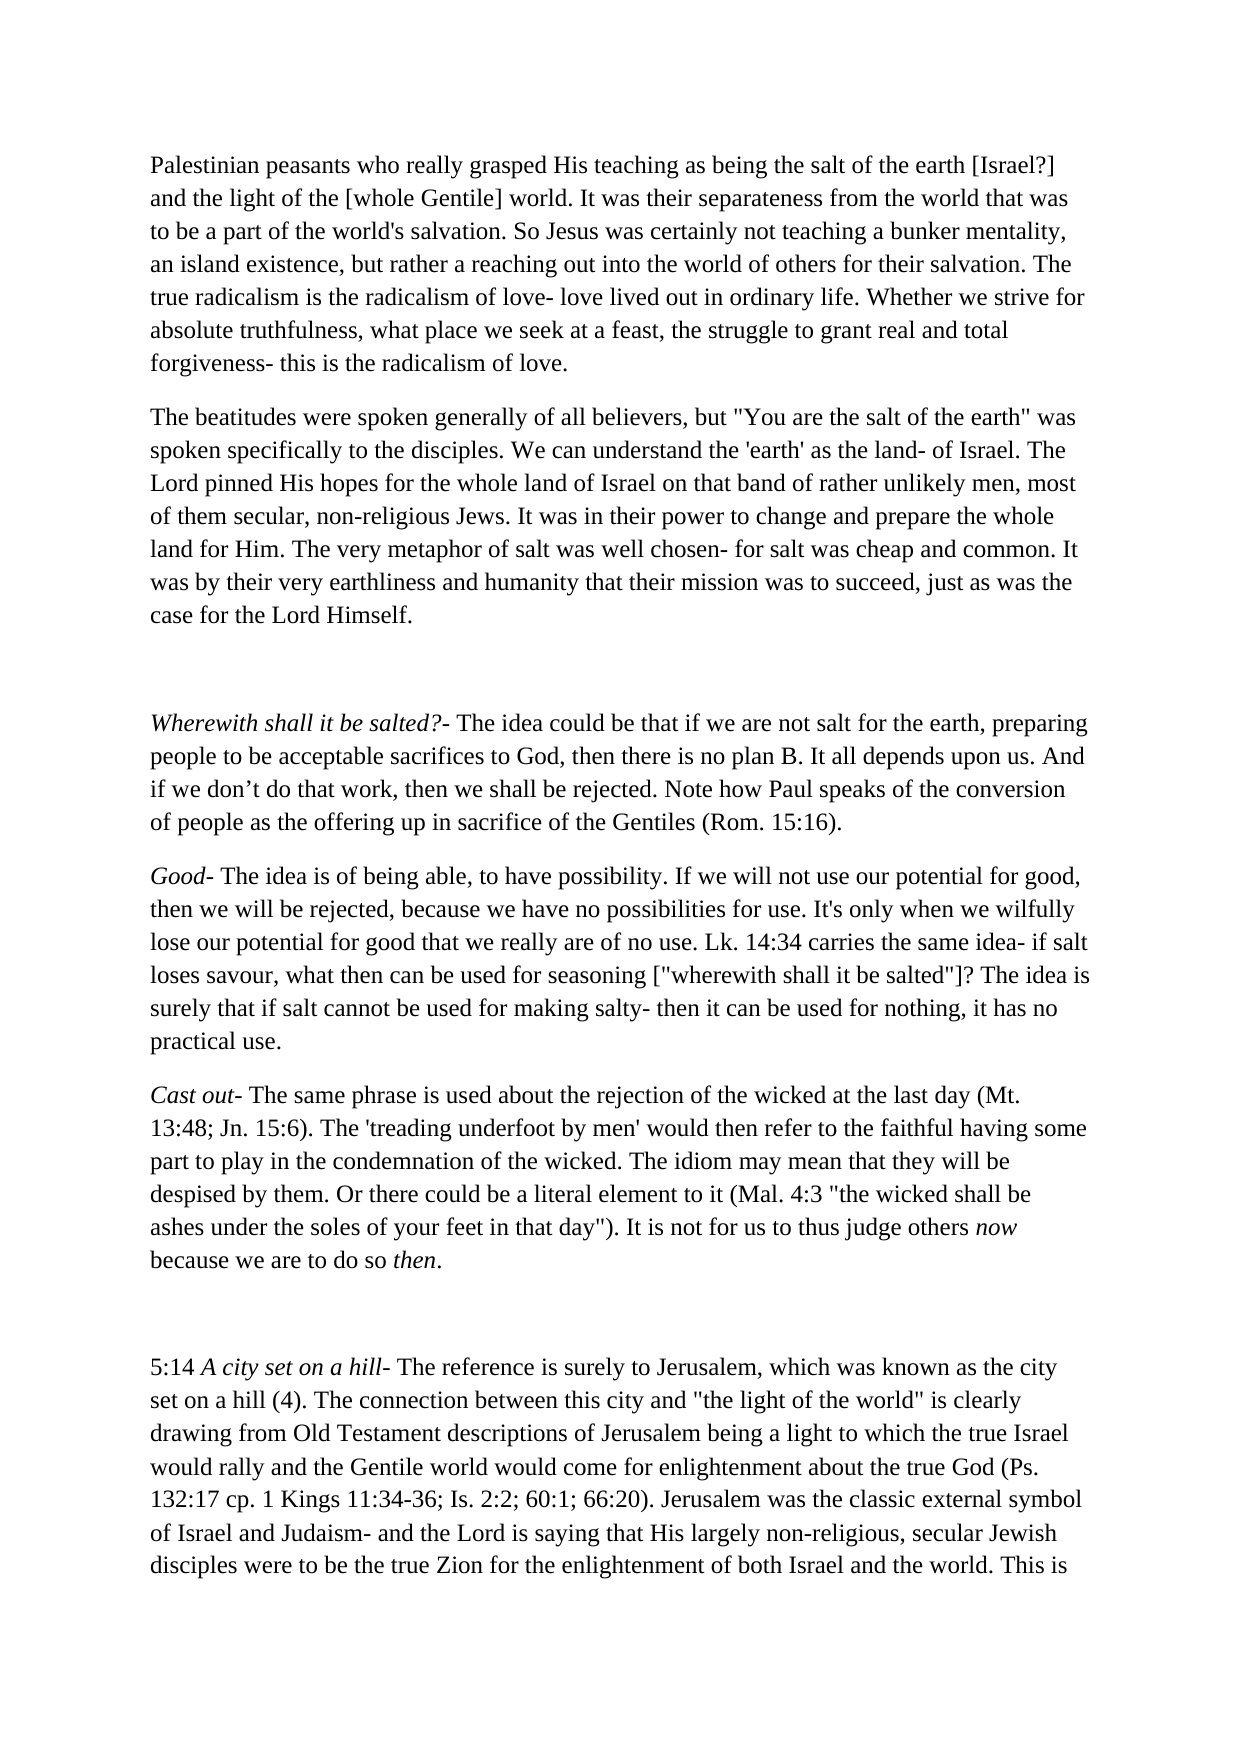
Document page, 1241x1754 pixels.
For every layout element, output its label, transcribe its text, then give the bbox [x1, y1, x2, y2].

text Good- The idea is of being able, to have possibility. If we will not use our potential for good, then we will be rejected, because we have no possibilities for use. It's only when we wilfully lose our potential for good that we really are of no use. Lk. 14:34 carries the same idea- if salt loses savour, what then can be used for seasoning ["wherewith shall it be salted"]? The idea is surely that if salt cannot be used for making salty- then it can be used for nothing, it has no practical use. [150, 861, 1090, 1054]
text The beatitudes were spoken generally of all believers, but "You are the salt of the earth" was spoken specifically to the disciples. We can understand the 'earth' as the land- of Israel. The Lord pinned His hopes for the whole land of Israel on that band of rather unlikely men, most of them secular, non-religious Jews. It was in their power to change and prepare the whole land for Him. The very metaphor of salt was well chosen- for salt was cheap and common. It was by their very earthliness and humanity that their mission was to succeed, just as was the case for the Lord Himself. [150, 402, 1090, 629]
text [150, 1352, 1090, 1579]
text Cast out- The same phrase is used about the rejection of the wicked at the last day (Mt. 13:48; Jn. 15:6). The 'treading underfoot by men' would then refer to the faithful having some part to play in the condemnation of the wicked. The idiom may mean that they will be despised by them. Or there could be a literal element to it (Mal. 4:3 "the wicked shall be ashes under the soles of your feet in that day"). It is not for us to thus judge others now because we are to do so then. [150, 1080, 1090, 1273]
text Wherewith shall it be salted?- The idea could be that if we are not salt for the earth, preparing people to be acceptable sacrifices to God, then there is no plan B. It all depends upon us. And if we don’t do that work, then we shall be rejected. Note how Paul speaks of the conversion of people as the offering up in sacrifice of the Gentiles (Rom. 15:16). [150, 708, 1090, 836]
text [150, 150, 1090, 377]
